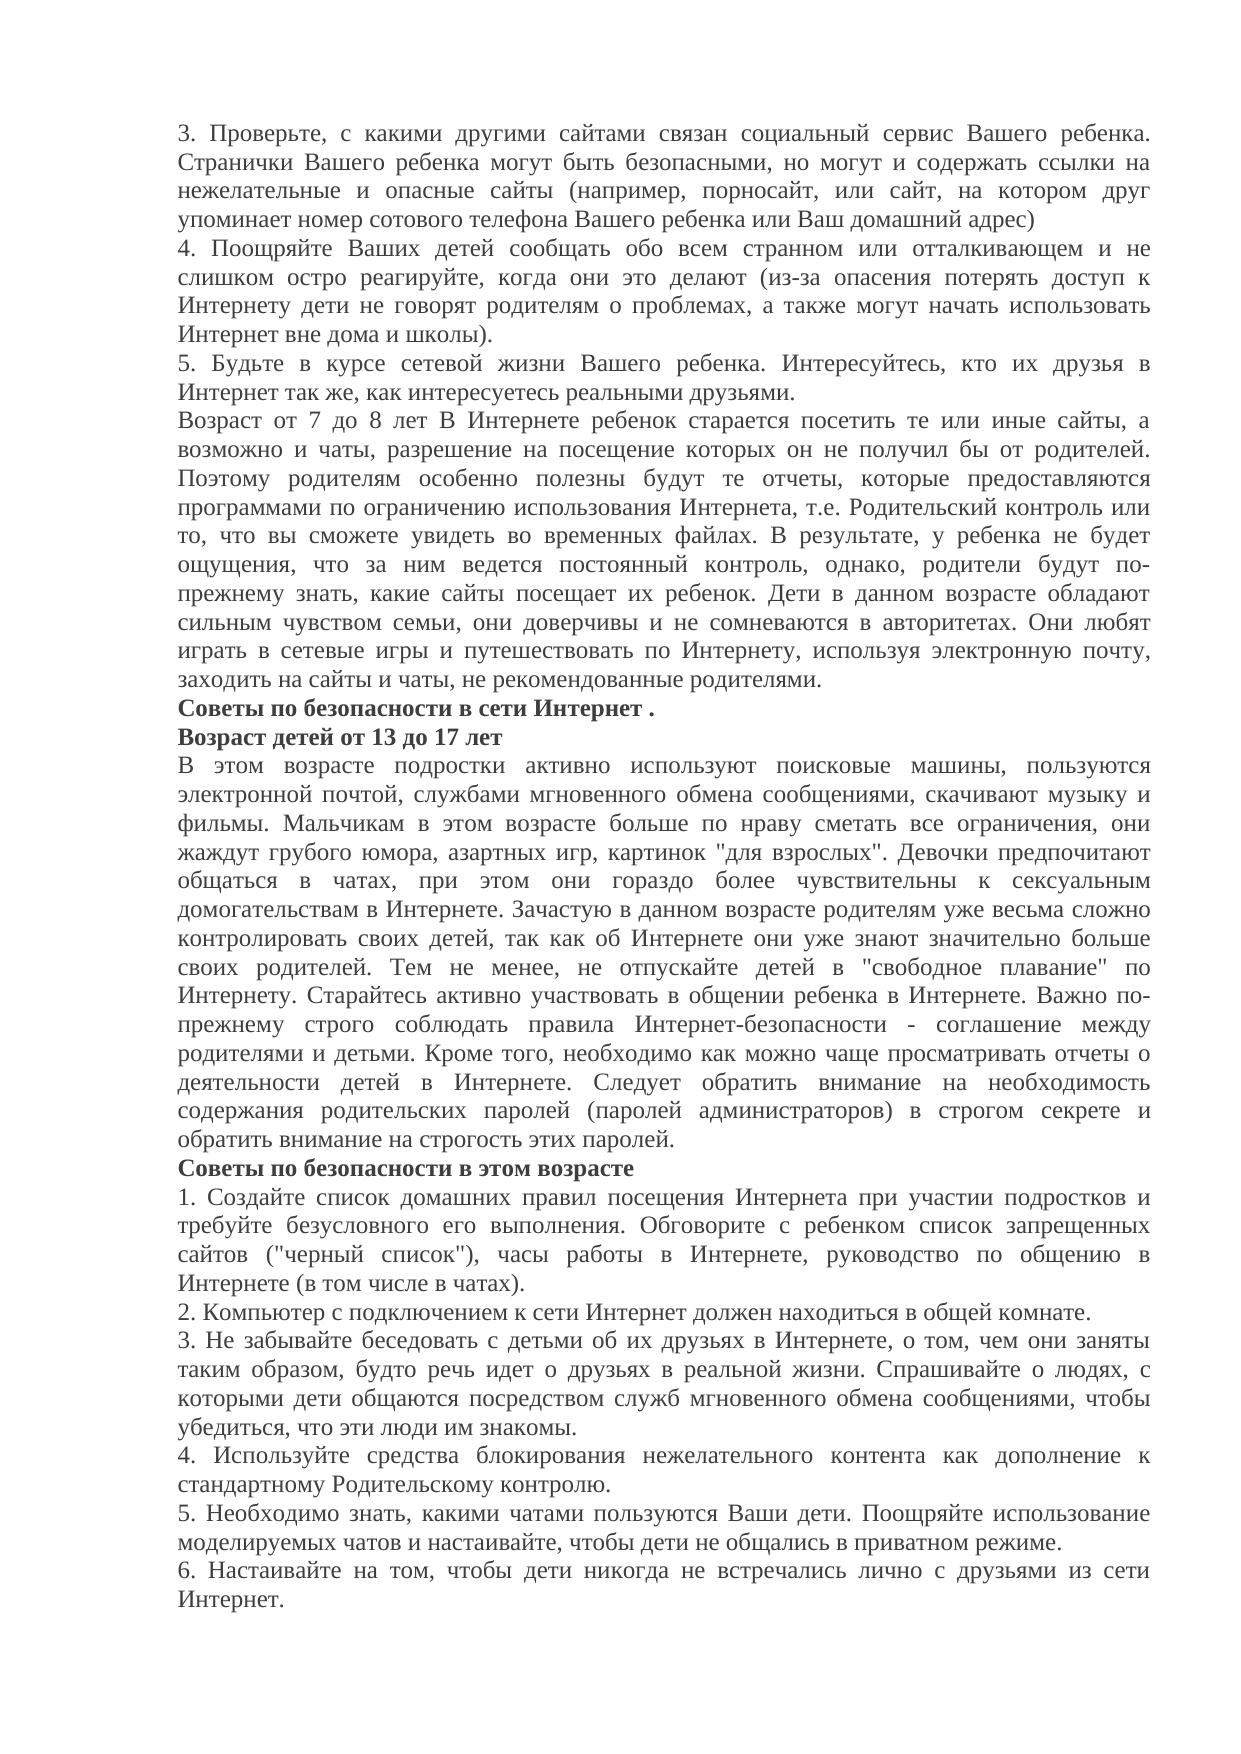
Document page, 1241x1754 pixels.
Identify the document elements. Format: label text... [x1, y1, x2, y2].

text 2. Компьютер с подключением к сети Интернет должен находиться в общей комнате. [177, 1297, 1152, 1326]
text 3. Проверьте, с какими другими сайтами связан социальный сервис Вашего ребенка. Странички Вашего ребенка могут быть безопасными, но могут и содержать ссылки на нежелательные и опасные сайты (например, порносайт, или сайт, на котором друг упоминает номер сотового телефона Вашего ребенка или Ваш домашний адрес) [177, 118, 1152, 233]
text 4. Поощряйте Ваших детей сообщать обо всем странном или отталкивающем и не слишком остро реагируйте, когда они это делают (из-за опасения потерять доступ к Интернету дети не говорят родителям о проблемах, а также могут начать использовать Интернет вне дома и школы). [177, 233, 1152, 348]
text Возраст от 7 до 8 лет В Интернете ребенок старается посетить те или иные сайты, а возможно и чаты, разрешение на посещение которых он не получил бы от родителей. Поэтому родителям особенно полезны будут те отчеты, которые предоставляются программами по ограничению использования Интернета, т.е. Родительский контроль или то, что вы сможете увидеть во временных файлах. В результате, у ребенка не будет ощущения, что за ним ведется постоянный контроль, однако, родители будут по-прежнему знать, какие сайты посещает их ребенок. Дети в данном возрасте обладают сильным чувством семьи, они доверчивы и не сомневаются в авторитетах. Они любят играть в сетевые игры и путешествовать по Интернету, используя электронную почту, заходить на сайты и чаты, не рекомендованные родителями. [177, 406, 1152, 693]
text Советы по безопасности в сети Интернет . [177, 693, 1152, 722]
text Советы по безопасности в этом возрасте [177, 1153, 1152, 1182]
text 4. Используйте средства блокирования нежелательного контента как дополнение к стандартному Родительскому контролю. [177, 1441, 1152, 1498]
text 5. Будьте в курсе сетевой жизни Вашего ребенка. Интересуйтесь, кто их друзья в Интернет так же, как интересуетесь реальными друзьями. [177, 348, 1152, 406]
text В этом возрасте подростки активно используют поисковые машины, пользуются электронной почтой, службами мгновенного обмена сообщениями, скачивают музыку и фильмы. Мальчикам в этом возрасте больше по нраву сметать все ограничения, они жаждут грубого юмора, азартных игр, картинок "для взрослых". Девочки предпочитают общаться в чатах, при этом они гораздо более чувствительны к сексуальным домогательствам в Интернете. Зачастую в данном возрасте родителям уже весьма сложно контролировать своих детей, так как об Интернете они уже знают значительно больше своих родителей. Тем не менее, не отпускайте детей в "свободное плавание" по Интернету. Старайтесь активно участвовать в общении ребенка в Интернете. Важно по-прежнему строго соблюдать правила Интернет-безопасности - соглашение между родителями и детьми. Кроме того, необходимо как можно чаще просматривать отчеты о деятельности детей в Интернете. Следует обратить внимание на необходимость содержания родительских паролей (паролей администраторов) в строгом секрете и обратить внимание на строгость этих паролей. [177, 751, 1152, 1153]
text 6. Настаивайте на том, чтобы дети никогда не встречались лично с друзьями из сети Интернет. [177, 1556, 1152, 1613]
text 3. Не забывайте беседовать с детьми об их друзьях в Интернете, о том, чем они заняты таким образом, будто речь идет о друзьях в реальной жизни. Спрашивайте о людях, с которыми дети общаются посредством служб мгновенного обмена сообщениями, чтобы убедиться, что эти люди им знакомы. [177, 1326, 1152, 1441]
text Возраст детей от 13 до 17 лет [177, 722, 1152, 751]
text 5. Необходимо знать, какими чатами пользуются Ваши дети. Поощряйте использование моделируемых чатов и настаивайте, чтобы дети не общались в приватном режиме. [177, 1498, 1152, 1556]
text 1. Создайте список домашних правил посещения Интернета при участии подростков и требуйте безусловного его выполнения. Обговорите с ребенком список запрещенных сайтов ("черный список"), часы работы в Интернете, руководство по общению в Интернете (в том числе в чатах). [177, 1182, 1152, 1297]
